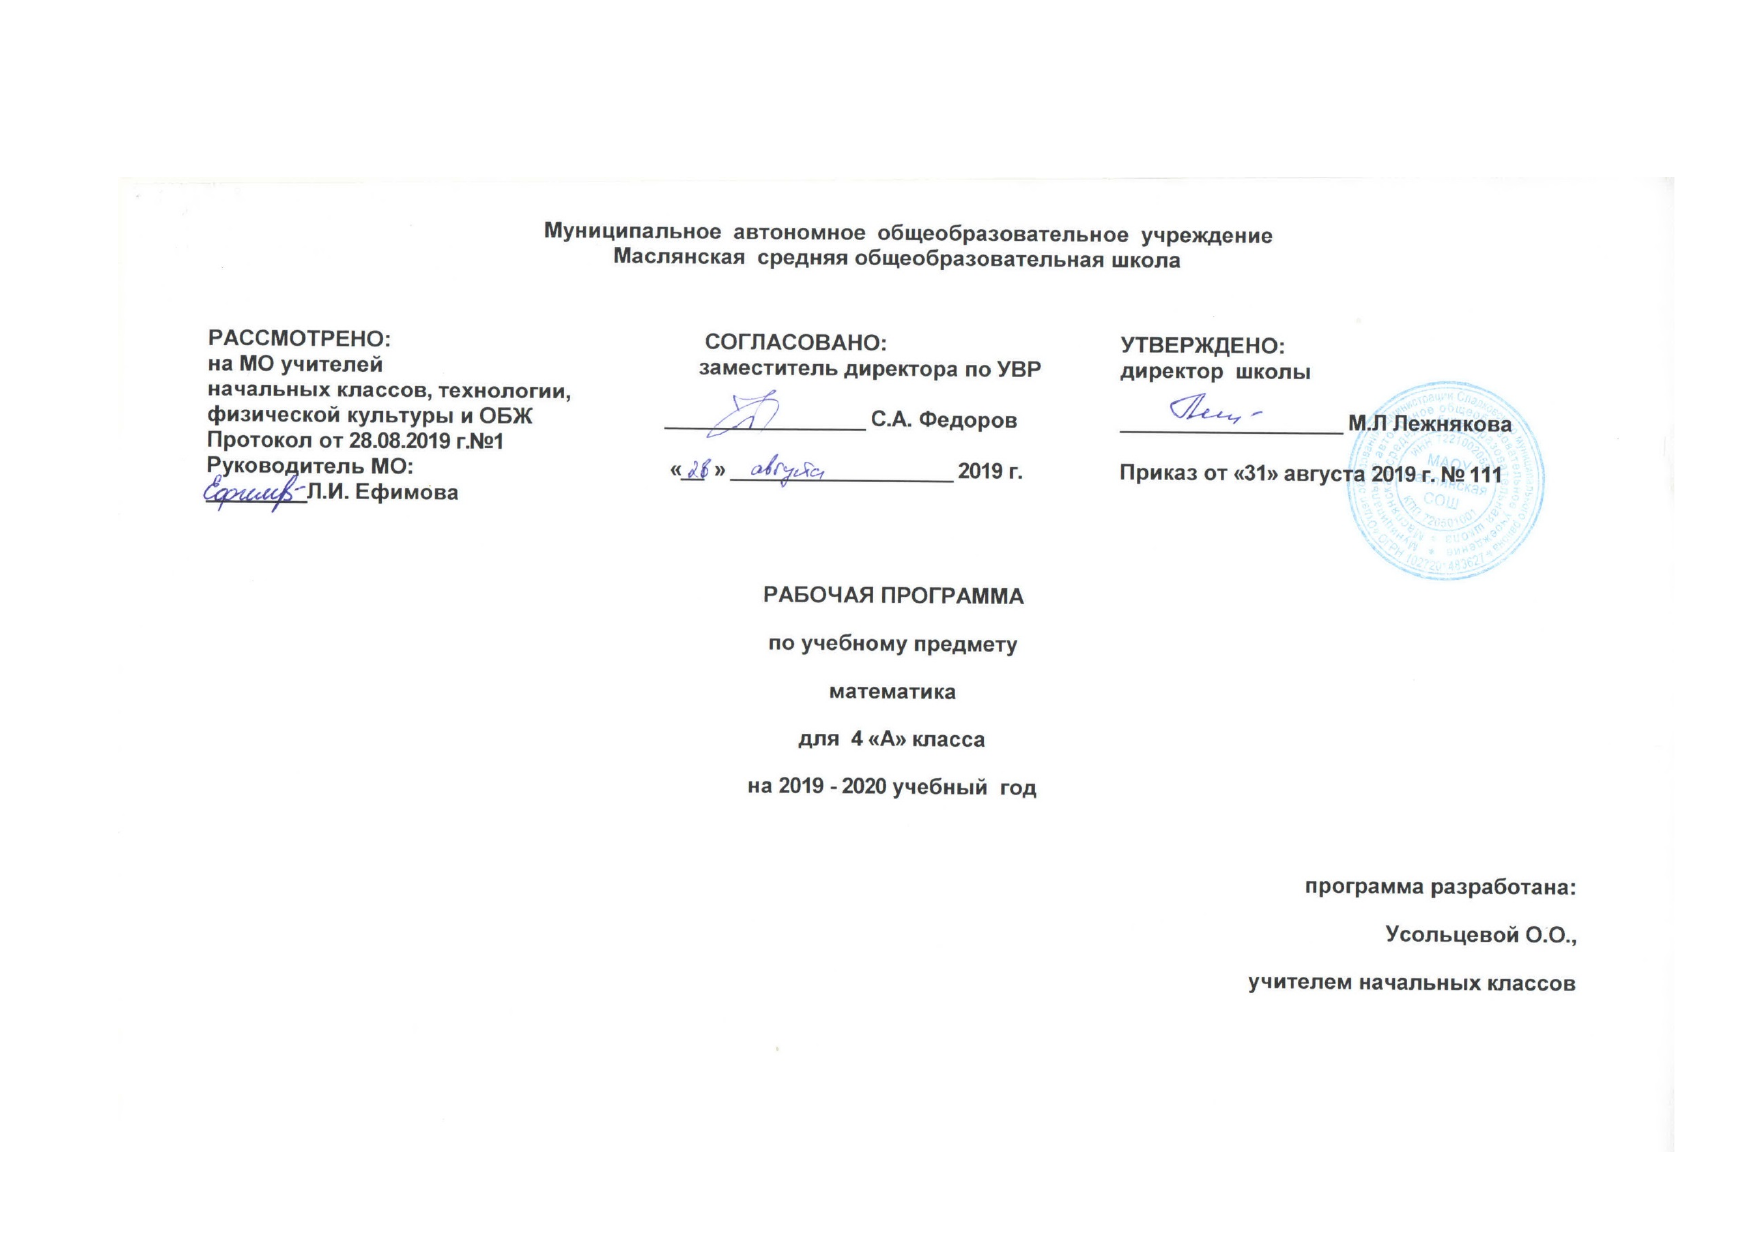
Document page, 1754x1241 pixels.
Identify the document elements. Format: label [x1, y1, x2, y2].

picture [118, 177, 1675, 1152]
